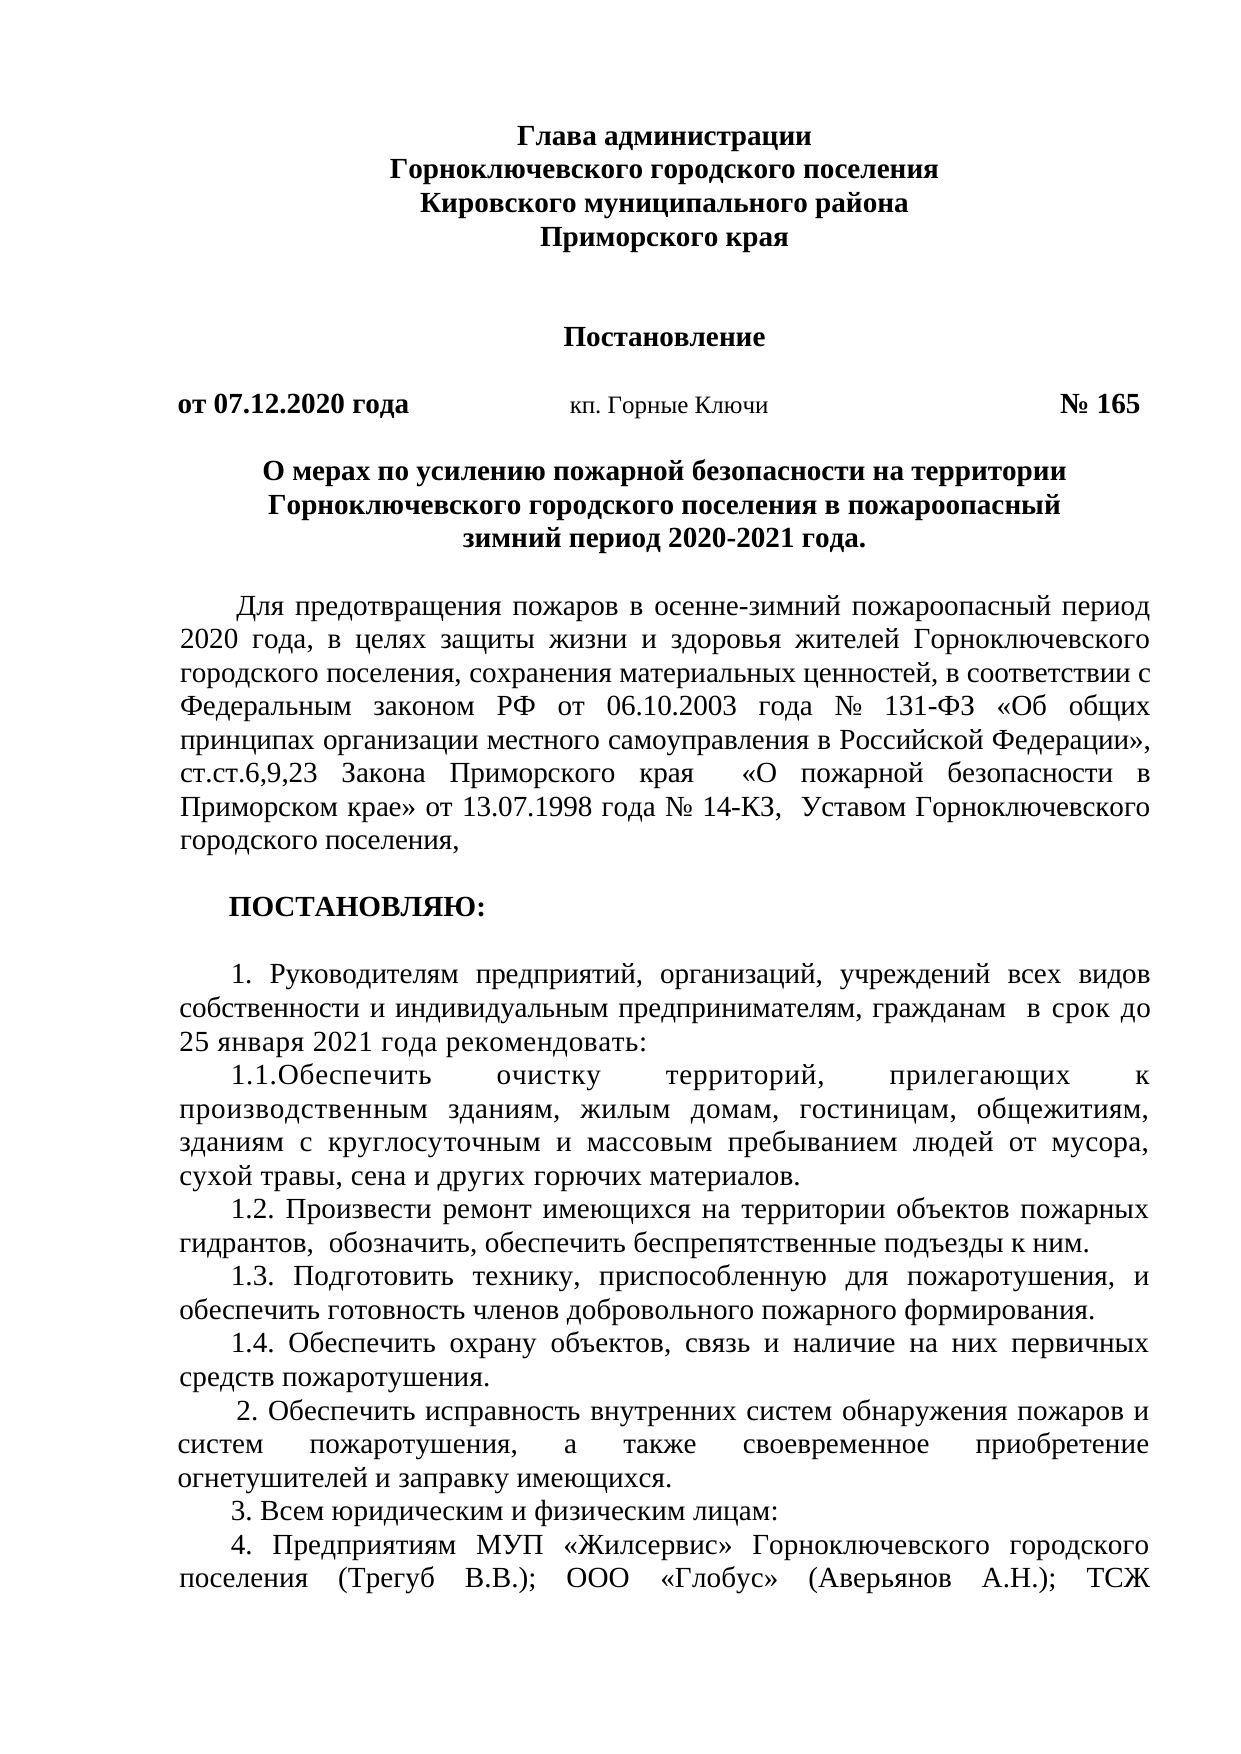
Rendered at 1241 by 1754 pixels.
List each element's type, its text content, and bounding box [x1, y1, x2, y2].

text Горноключевского городского поселения [177, 152, 1152, 185]
text Глава администрации [177, 118, 1152, 152]
text Для предотвращения пожаров в осенне-зимний пожароопасный период 2020 года, в целях защиты жизни и здоровья жителей Горноключевского городского поселения, сохранения материальных ценностей, в соответствии с Федеральным законом РФ от 06.10.2003 года № 131-ФЗ «Об общих принципах организации местного самоуправления в Российской Федерации», ст.ст.6,9,23 Закона Приморского края «О пожарной безопасности в Приморском крае» от 13.07.1998 года № 14-КЗ, Уставом Горноключевского городского поселения, [180, 588, 1151, 856]
text 1.4. Обеспечить охрану объектов, связь и наличие на них первичных средств пожаротушения. [179, 1326, 1151, 1393]
text ПОСТАНОВЛЯЮ: [180, 889, 1151, 923]
text 1.1.Обеспечить очистку территорий, прилегающих к производственным зданиям, жилым домам, гостиницам, общежитиям, зданиям с круглосуточным и массовым пребыванием людей от мусора, сухой травы, сена и других горючих материалов. [179, 1057, 1151, 1191]
text Горноключевского городского поселения в пожароопасный [177, 487, 1152, 521]
text Кировского муниципального района [177, 185, 1152, 219]
text от 07.12.2020 года кп. Горные Ключи № 165 [177, 386, 1152, 420]
text 1. Руководителям предприятий, организаций, учреждений всех видов собственности и индивидуальным предпринимателям, гражданам в срок до 25 января 2021 года рекомендовать: [179, 957, 1151, 1057]
text 1.2. Произвести ремонт имеющихся на территории объектов пожарных гидрантов, обозначить, обеспечить беспрепятственные подъезды к ним. [179, 1191, 1151, 1258]
text Приморского края [177, 219, 1152, 252]
text зимний период 2020-2021 года. [177, 521, 1152, 554]
text 2. Обеспечить исправность внутренних систем обнаружения пожаров и систем пожаротушения, а также своевременное приобретение огнетушителей и заправку имеющихся. [177, 1393, 1151, 1493]
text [179, 1527, 1151, 1594]
text 1.3. Подготовить технику, приспособленную для пожаротушения, и обеспечить готовность членов добровольного пожарного формирования. [179, 1258, 1151, 1326]
text О мерах по усилению пожарной безопасности на территории [177, 453, 1152, 487]
text Постановление [177, 319, 1152, 353]
text 3. Всем юридическим и физическим лицам: [179, 1493, 1151, 1527]
